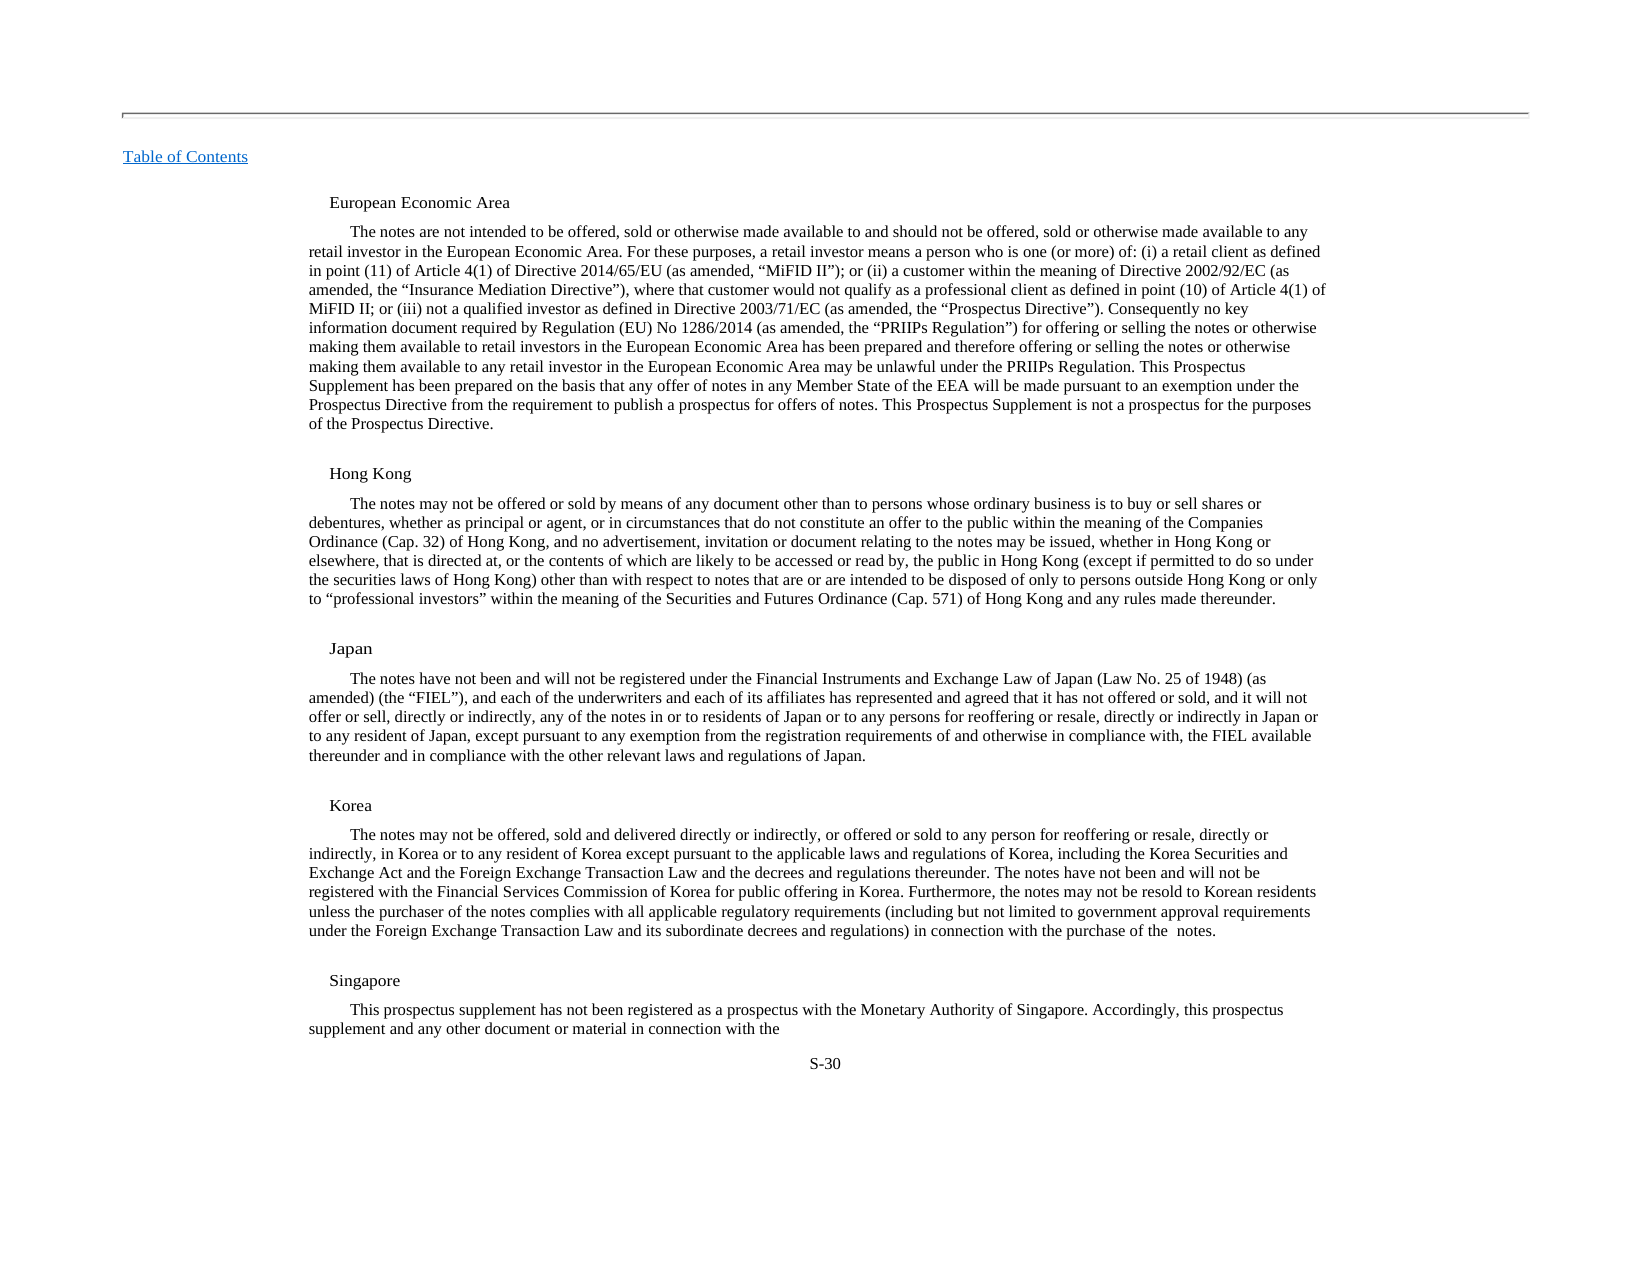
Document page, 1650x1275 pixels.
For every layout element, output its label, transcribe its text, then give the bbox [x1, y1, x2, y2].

text Japan [329, 639, 1414, 658]
text The notes are not intended to be offered, sold or otherwise made available to and should not be offered, sold or otherwise made available to any retail investor in the European Economic Area. For these purposes, a retail investor means a person who is one (or more) of: (i) a retail client as defined in point (11) of Article 4(1) of Directive 2014/65/EU (as amended, “MiFID II”); or (ii) a customer within the meaning of Directive 2002/92/EC (as amended, the “Insurance Mediation Directive”), where that customer would not qualify as a professional client as defined in point (10) of Article 4(1) of MiFID II; or (iii) not a qualified investor as defined in Directive 2003/71/EC (as amended, the “Prospectus Directive”). Consequently no key information document required by Regulation (EU) No 1286/2014 (as amended, the “PRIIPs Regulation”) for offering or selling the notes or otherwise making them available to retail investors in the European Economic Area has been prepared and therefore offering or selling the notes or otherwise making them available to any retail investor in the European Economic Area may be unlawful under the PRIIPs Regulation. This Prospectus Supplement has been prepared on the basis that any offer of notes in any Member State of the EEA will be made pursuant to an exemption under the Prospectus Directive from the requirement to publish a prospectus for offers of notes. This Prospectus Supplement is not a prospectus for the purposes of the Prospectus Directive. [308, 222, 1328, 433]
text The notes may not be offered or sold by means of any document other than to persons whose ordinary business is to buy or sell shares or debentures, whether as principal or agent, or in circumstances that do not constitute an offer to the public within the meaning of the Companies Ordinance (Cap. 32) of Hong Kong, and no advertisement, invitation or document relating to the notes may be issued, whether in Hong Kong or elsewhere, that is directed at, or the contents of which are likely to be accessed or read by, the public in Hong Kong (except if permitted to do so under the securities laws of Hong Kong) other than with respect to notes that are or are intended to be disposed of only to persons outside Hong Kong or only to “professional investors” within the meaning of the Securities and Futures Ordinance (Cap. 571) of Hong Kong and any rules made thereunder. [308, 493, 1326, 608]
text Singapore [329, 971, 1414, 990]
text The notes may not be offered, sold and delivered directly or indirectly, or offered or sold to any person for reoffering or resale, directly or indirectly, in Korea or to any resident of Korea except pursuant to the applicable laws and regulations of Korea, including the Korea Securities and Exchange Act and the Foreign Exchange Transaction Law and the decrees and regulations thereunder. The notes have not been and will not be registered with the Financial Services Commission of Korea for public offering in Korea. Furthermore, the notes may not be resold to Korean residents unless the purchaser of the notes complies with all applicable regulatory requirements (including but not limited to government approval requirements under the Foreign Exchange Transaction Law and its subordinate decrees and regulations) in connection with the purchase of the notes. [308, 825, 1326, 940]
text S-30 [235, 1054, 1414, 1073]
text This prospectus supplement has not been registered as a prospectus with the Monetary Authority of Singapore. Accordingly, this prospectus supplement and any other document or material in connection with the [308, 1000, 1347, 1038]
text Hong Kong [329, 464, 1414, 483]
text Korea [329, 795, 1414, 814]
text European Economic Area [329, 193, 1414, 212]
text The notes have not been and will not be registered under the Financial Instruments and Exchange Law of Japan (Law No. 25 of 1948) (as amended) (the “FIEL”), and each of the underwriters and each of its affiliates has represented and agreed that it has not offered or sold, and it will not offer or sell, directly or indirectly, any of the notes in or to residents of Japan or to any persons for reoffering or resale, directly or indirectly in Japan or to any resident of Japan, except pursuant to any exemption from the registration requirements of and otherwise in compliance with, the FIEL available thereunder and in compliance with the other relevant laws and regulations of Japan. [308, 669, 1326, 764]
